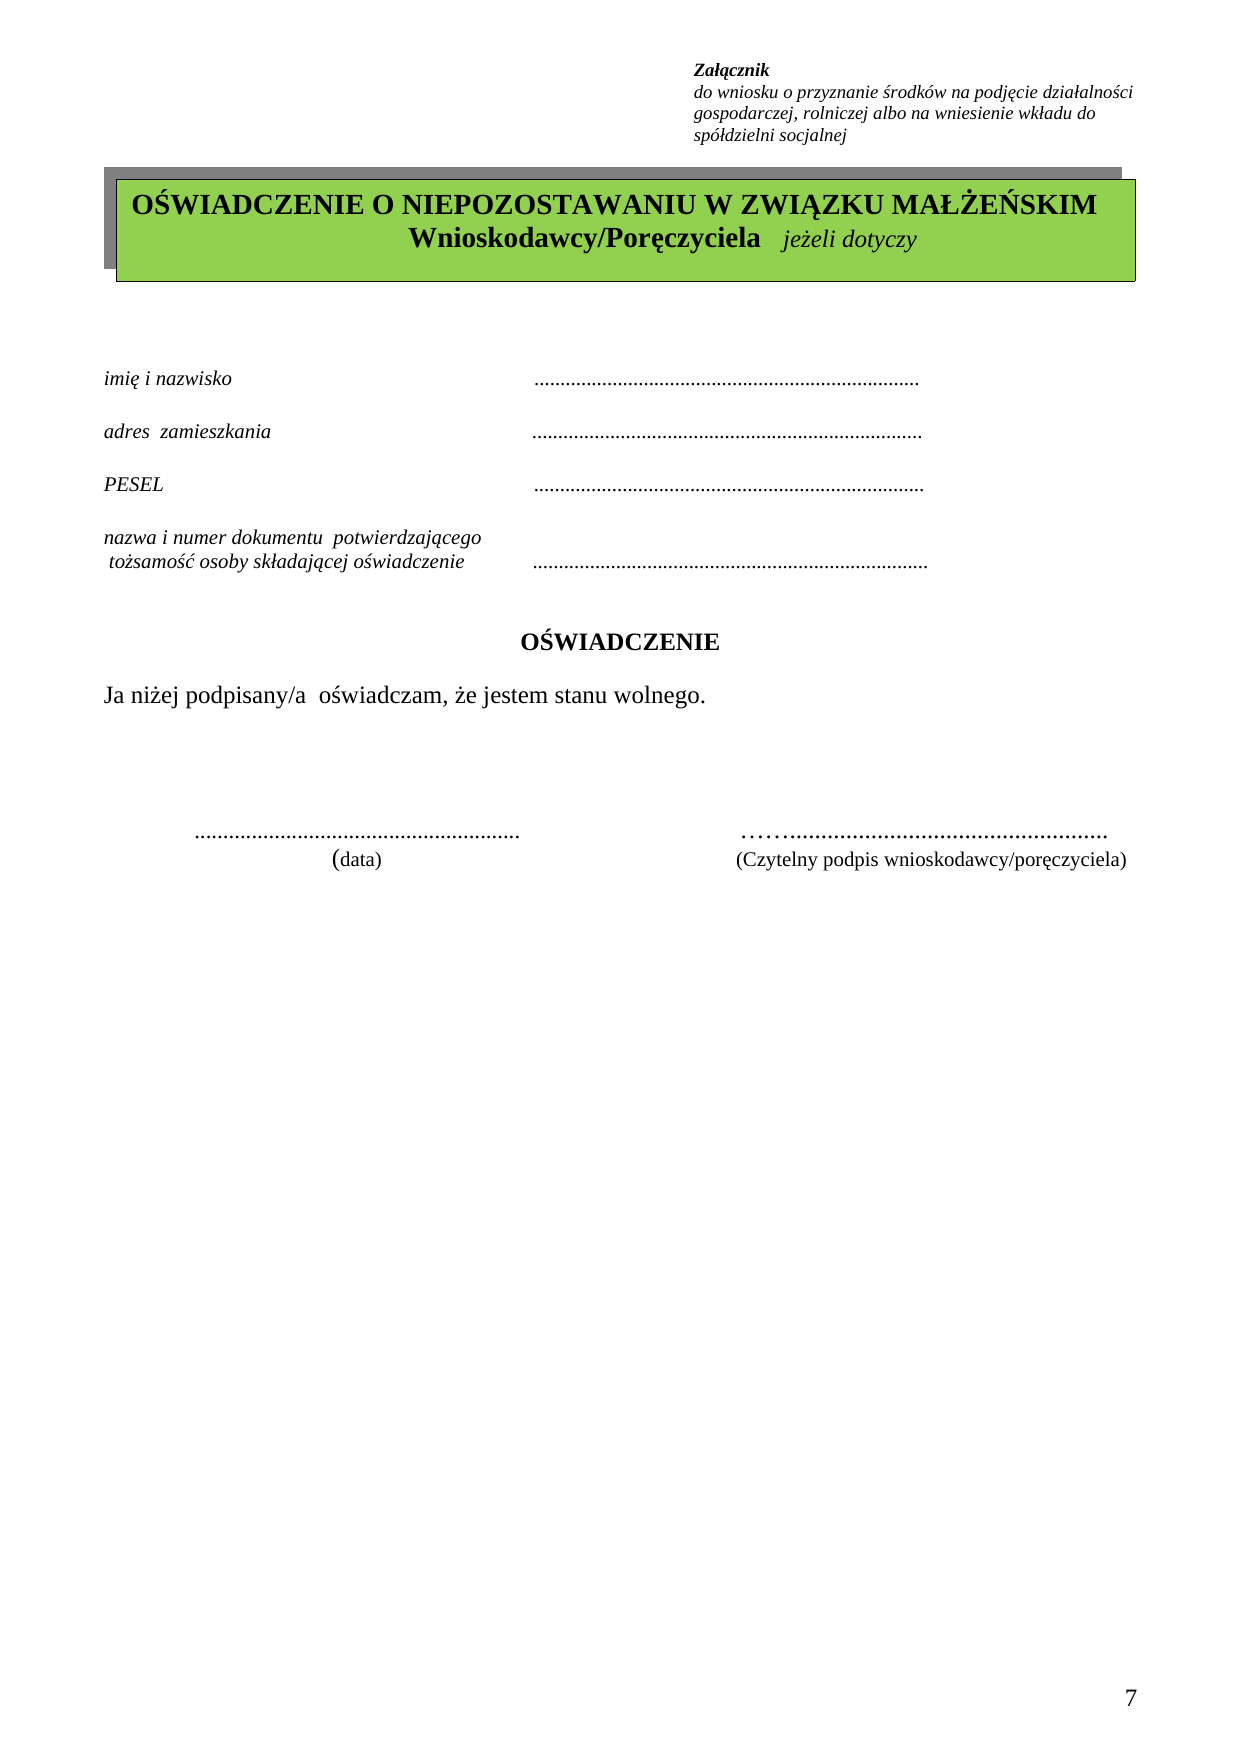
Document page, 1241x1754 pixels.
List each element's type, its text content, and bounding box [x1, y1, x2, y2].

text nazwa i numer dokumentu potwierdzającego [103, 525, 1137, 549]
text ......................................................... ……................................................... [194, 815, 1137, 843]
text Załącznik [620, 59, 1137, 81]
text Ja niżej podpisany/a oświadczam, że jestem stanu wolnego. [103, 681, 1137, 709]
text do wniosku o przyznanie środków na podjęcie działalności gospodarczej, rolniczej albo na wniesienie wkładu do spółdzielni socjalnej [693, 81, 1137, 145]
text OŚWIADCZENIE [103, 627, 1137, 656]
text tożsamość osoby składającej oświadczenie ............................................................................ [103, 549, 1137, 573]
text imię i nazwisko .......................................................................... [103, 366, 1137, 390]
text PESEL ........................................................................... [103, 472, 1137, 496]
text (data) (Czytelny podpis wnioskodawcy/poręczyciela) [194, 843, 1137, 872]
text adres zamieszkania ........................................................................... [103, 419, 1137, 443]
